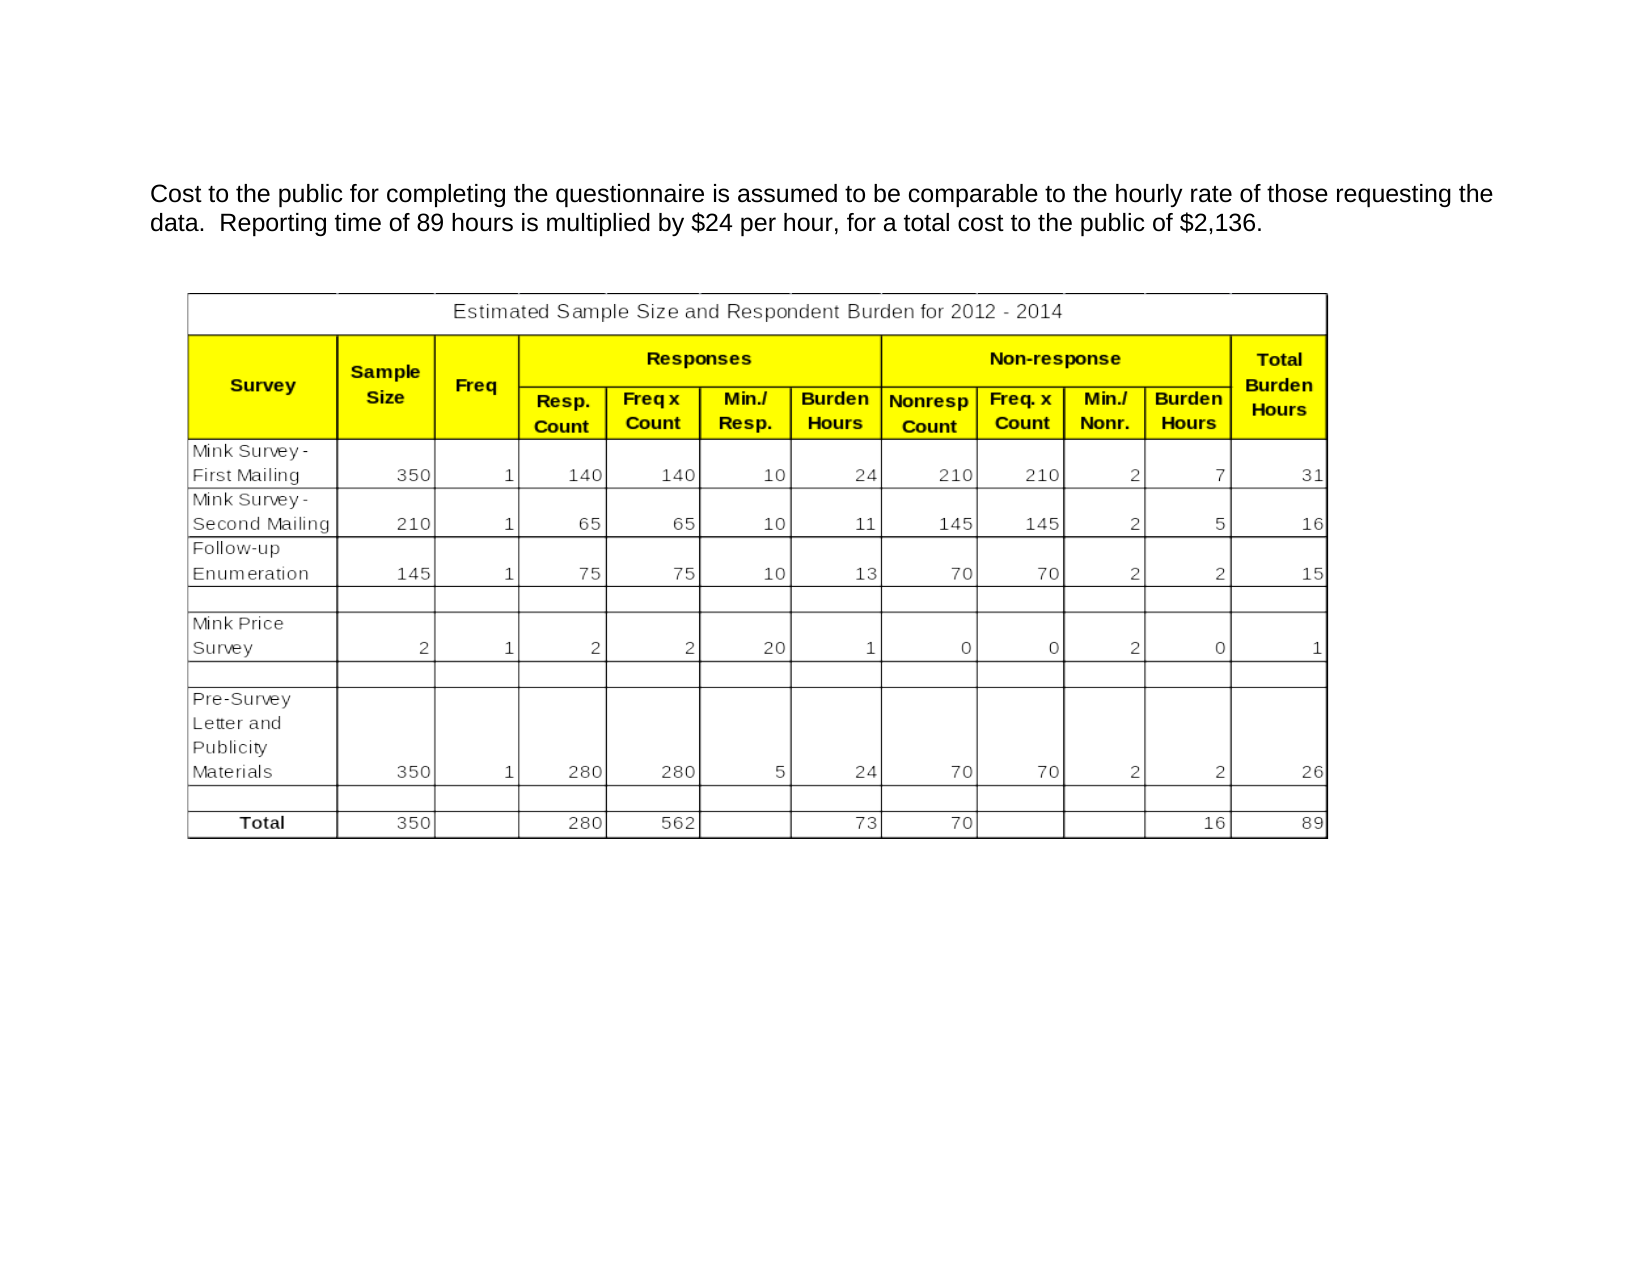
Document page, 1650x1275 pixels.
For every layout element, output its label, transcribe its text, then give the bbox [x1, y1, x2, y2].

text Cost to the public for completing the questionnaire is assumed to be comparable to the hourly rate of those requesting the data. Reporting time of 89 hours is multiplied by $24 per hour, for a total cost to the public of $2,136. [150, 179, 1530, 236]
